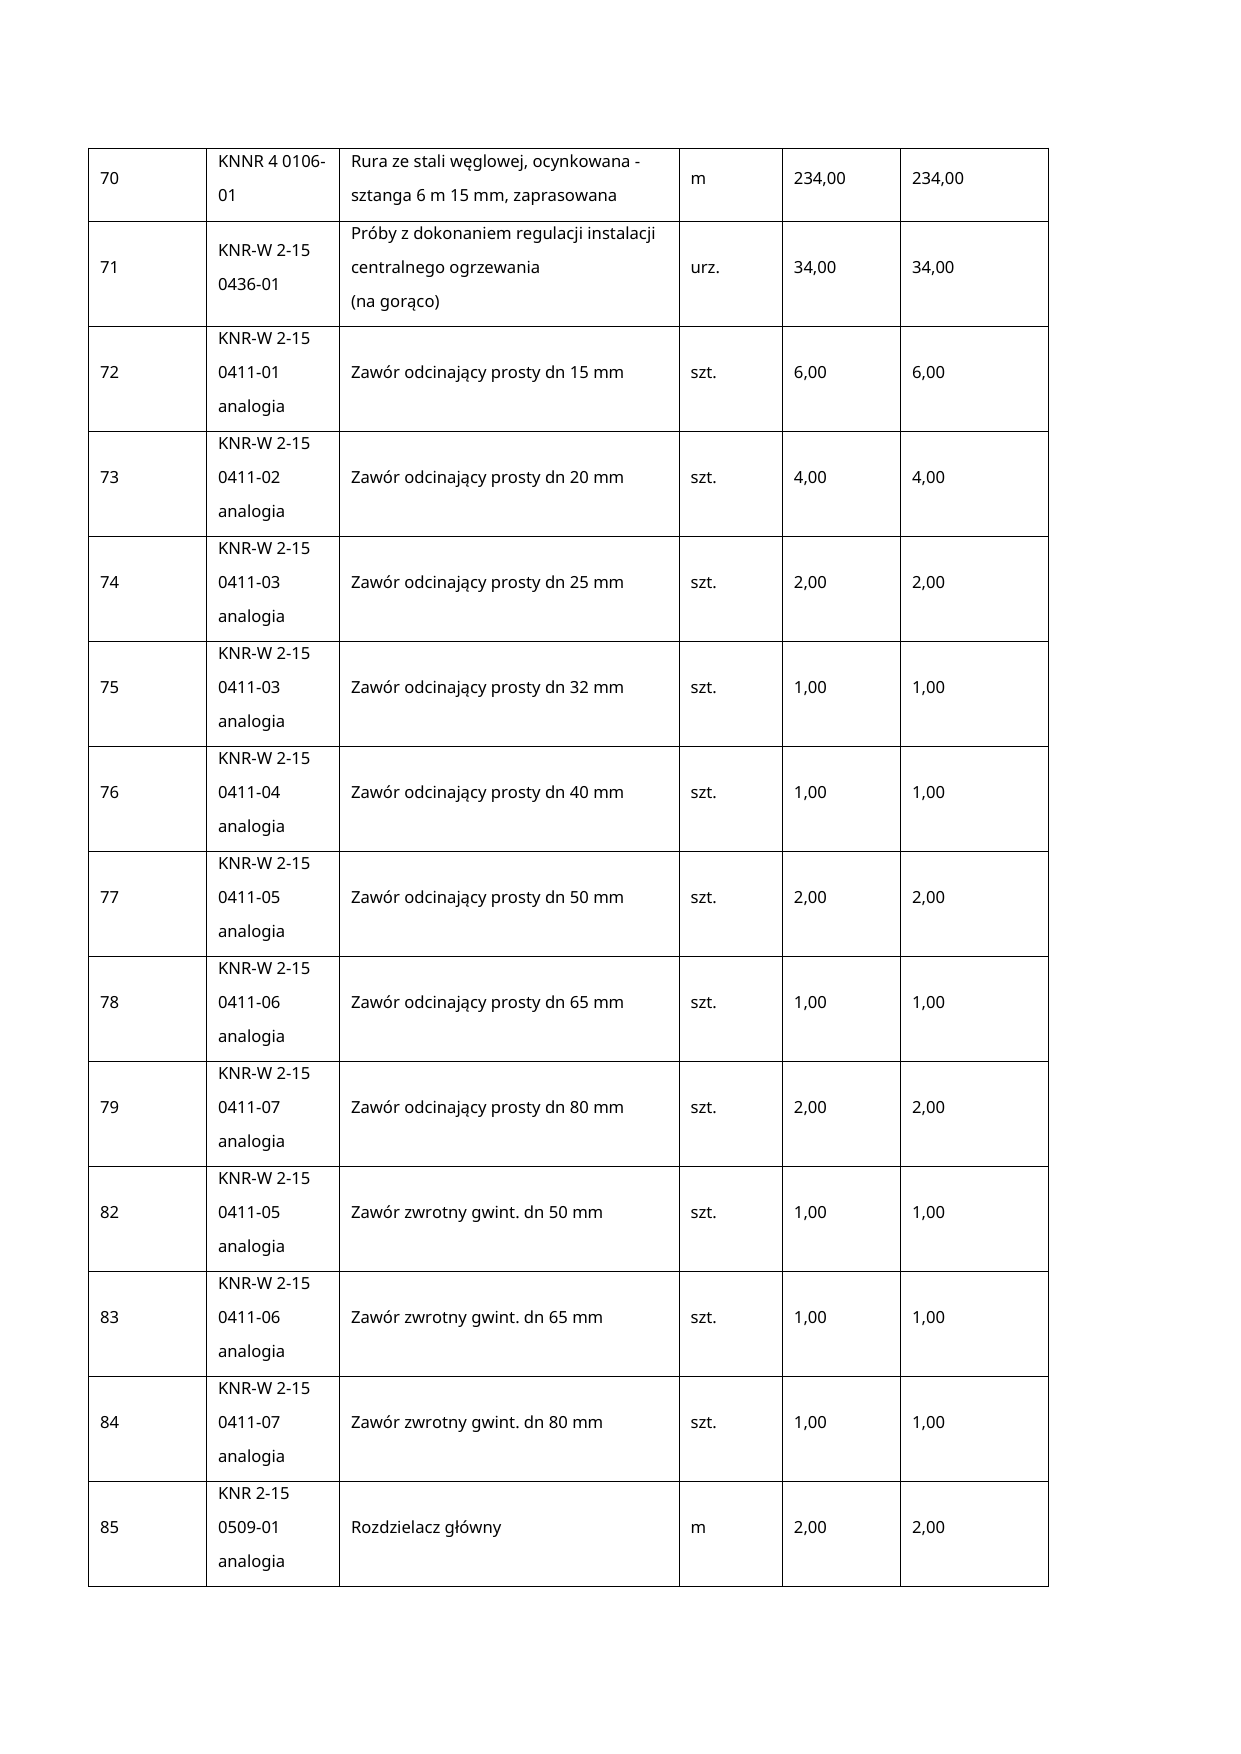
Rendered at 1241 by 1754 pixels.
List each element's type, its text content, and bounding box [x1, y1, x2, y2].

table_cell KNR-W 2-15 0411-05 analogia [207, 1167, 339, 1271]
table_cell 85 [89, 1482, 206, 1586]
table_cell 34,00 [901, 222, 1048, 326]
table_cell szt. [680, 1377, 782, 1481]
table_cell 1,00 [901, 957, 1048, 1061]
table_cell KNR-W 2-15 0436-01 [207, 222, 339, 326]
table_cell KNR-W 2-15 0411-01 analogia [207, 327, 339, 431]
table_cell 2,00 [783, 537, 900, 641]
table_cell 2,00 [783, 1482, 900, 1586]
table_cell 34,00 [783, 222, 900, 326]
table_cell szt. [680, 1167, 782, 1271]
table_cell KNR-W 2-15 0411-07 analogia [207, 1062, 339, 1166]
table_cell KNR-W 2-15 0411-04 analogia [207, 747, 339, 851]
table_cell Zawór odcinający prosty dn 25 mm [340, 537, 679, 641]
table_cell szt. [680, 1272, 782, 1376]
table_cell m [680, 1482, 782, 1586]
table_cell 75 [89, 642, 206, 746]
table_cell 72 [89, 327, 206, 431]
table_cell szt. [680, 747, 782, 851]
table_cell KNR 2-15 0509-01 analogia [207, 1482, 339, 1586]
table_cell Zawór odcinający prosty dn 80 mm [340, 1062, 679, 1166]
table_cell 83 [89, 1272, 206, 1376]
table_cell Próby z dokonaniem regulacji instalacji centralnego ogrzewania (na gorąco) [340, 222, 679, 326]
table_cell Zawór zwrotny gwint. dn 50 mm [340, 1167, 679, 1271]
table_cell KNR-W 2-15 0411-03 analogia [207, 537, 339, 641]
table_cell 73 [89, 432, 206, 536]
table_cell 4,00 [783, 432, 900, 536]
table_cell KNR-W 2-15 0411-03 analogia [207, 642, 339, 746]
table_cell 234,00 [783, 149, 900, 221]
table_cell 4,00 [901, 432, 1048, 536]
table_cell Zawór zwrotny gwint. dn 65 mm [340, 1272, 679, 1376]
table_cell 2,00 [901, 1062, 1048, 1166]
table_cell Rura ze stali węglowej, ocynkowana - sztanga 6 m 15 mm, zaprasowana [340, 149, 679, 221]
table_cell 74 [89, 537, 206, 641]
table_cell 79 [89, 1062, 206, 1166]
table_cell 1,00 [783, 1167, 900, 1271]
table_cell 82 [89, 1167, 206, 1271]
table_cell 2,00 [783, 852, 900, 956]
table_cell Zawór odcinający prosty dn 15 mm [340, 327, 679, 431]
table_cell Zawór odcinający prosty dn 65 mm [340, 957, 679, 1061]
table_cell Zawór odcinający prosty dn 50 mm [340, 852, 679, 956]
table_cell 78 [89, 957, 206, 1061]
table_cell 6,00 [783, 327, 900, 431]
table_cell szt. [680, 957, 782, 1061]
table_cell 1,00 [783, 1377, 900, 1481]
table_cell 234,00 [901, 149, 1048, 221]
table_cell Zawór odcinający prosty dn 40 mm [340, 747, 679, 851]
table_cell urz. [680, 222, 782, 326]
table_cell 1,00 [901, 642, 1048, 746]
table_cell 2,00 [901, 537, 1048, 641]
table_cell 76 [89, 747, 206, 851]
table_cell m [680, 149, 782, 221]
table_cell 70 [89, 149, 206, 221]
table_cell szt. [680, 642, 782, 746]
table_cell 2,00 [901, 852, 1048, 956]
table_cell 1,00 [783, 642, 900, 746]
table_cell KNR-W 2-15 0411-06 analogia [207, 1272, 339, 1376]
table_cell Zawór zwrotny gwint. dn 80 mm [340, 1377, 679, 1481]
table_cell 2,00 [901, 1482, 1048, 1586]
table_cell KNR-W 2-15 0411-02 analogia [207, 432, 339, 536]
table_cell 77 [89, 852, 206, 956]
table_cell KNR-W 2-15 0411-05 analogia [207, 852, 339, 956]
table_cell 1,00 [901, 1272, 1048, 1376]
table_cell 84 [89, 1377, 206, 1481]
table_cell 1,00 [901, 1377, 1048, 1481]
table_cell szt. [680, 537, 782, 641]
table_cell 1,00 [901, 747, 1048, 851]
table_cell szt. [680, 1062, 782, 1166]
table_cell 2,00 [783, 1062, 900, 1166]
table_cell Zawór odcinający prosty dn 32 mm [340, 642, 679, 746]
table_cell KNR-W 2-15 0411-06 analogia [207, 957, 339, 1061]
table_cell 1,00 [783, 957, 900, 1061]
table_cell Zawór odcinający prosty dn 20 mm [340, 432, 679, 536]
table_cell 1,00 [783, 747, 900, 851]
table_cell Rozdzielacz główny [340, 1482, 679, 1586]
table_cell 1,00 [783, 1272, 900, 1376]
table_cell 1,00 [901, 1167, 1048, 1271]
table_cell szt. [680, 432, 782, 536]
table_cell KNNR 4 0106- 01 [207, 149, 339, 221]
table_cell 71 [89, 222, 206, 326]
table_cell 6,00 [901, 327, 1048, 431]
table_cell szt. [680, 852, 782, 956]
table_cell KNR-W 2-15 0411-07 analogia [207, 1377, 339, 1481]
table_cell szt. [680, 327, 782, 431]
